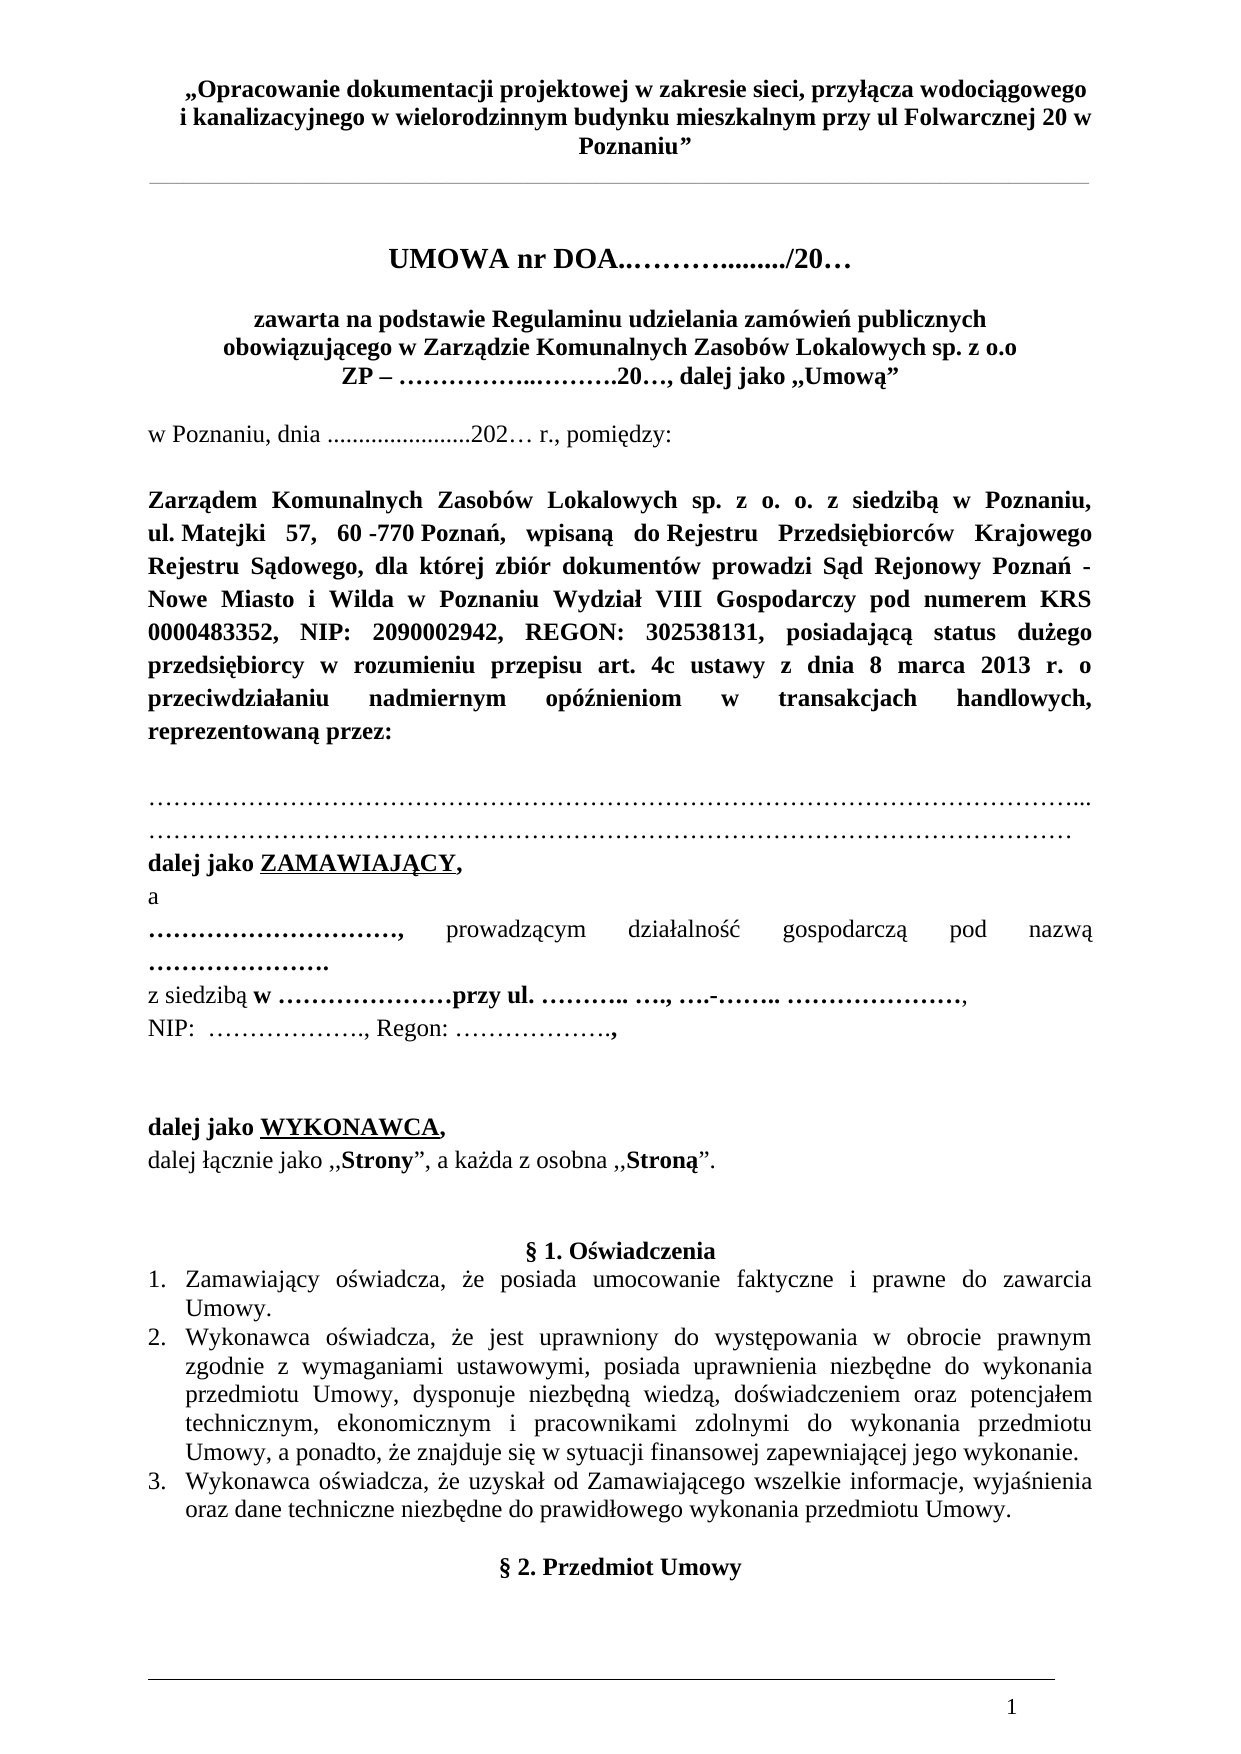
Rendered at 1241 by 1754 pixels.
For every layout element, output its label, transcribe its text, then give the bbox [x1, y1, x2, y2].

text …………………………, prowadzącym działalność gospodarczą pod nazwą …………………. z siedzibą w …………………przy ul. ……….. …., ….-…….. …………………, [148, 914, 1093, 1009]
text Zarządem Komunalnych Zasobów Lokalowych sp. z o. o. z siedzibą w Poznaniu, ul. Matejki 57, 60 -770 Poznań, wpisaną do Rejestru Przedsiębiorców Krajowego Rejestru Sądowego, dla której zbiór dokumentów prowadzi Sąd Rejonowy Poznań - Nowe Miasto i Wilda w Poznaniu Wydział VIII Gospodarczy pod numerem KRS 0000483352, NIP: 2090002942, REGON: 302538131, posiadającą status dużego przedsiębiorcy w rozumieniu przepisu art. 4c ustawy z dnia 8 marca 2013 r. o przeciwdziałaniu nadmiernym opóźnieniom w transakcjach handlowych, reprezentowaną przez: [148, 485, 1093, 745]
text obowiązującego w Zarządzie Komunalnych Zasobów Lokalowych sp. z o.o [148, 332, 1093, 361]
text § 2. Przedmiot Umowy [148, 1552, 1093, 1581]
text …………………………………………………………………………………………………...………………………………………………………………………………………………… [148, 782, 1093, 844]
text dalej jako ZAMAWIAJĄCY, [148, 848, 1093, 877]
text a [148, 881, 1093, 910]
text dalej jako WYKONAWCA, [148, 1112, 1093, 1141]
text ZP – ……………..……….20…, dalej jako ,,Umową” [148, 361, 1093, 390]
text § 1. Oświadczenia [148, 1236, 1093, 1264]
text dalej łącznie jako ,,Strony”, a każda z osobna ,,Stroną”. [148, 1145, 1093, 1174]
list Wykonawca oświadcza, że uzyskał od Zamawiającego wszelkie informacje, wyjaśnienia oraz dane techniczne niezbędne do prawidłowego wykonania przedmiotu Umowy. [148, 1466, 1093, 1523]
text NIP: ………………., Regon: ………………., [148, 1013, 1093, 1042]
list Zamawiający oświadcza, że posiada umocowanie faktyczne i prawne do zawarcia Umowy. [148, 1264, 1093, 1322]
list Wykonawca oświadcza, że jest uprawniony do występowania w obrocie prawnym zgodnie z wymaganiami ustawowymi, posiada uprawnienia niezbędne do wykonania przedmiotu Umowy, dysponuje niezbędną wiedzą, doświadczeniem oraz potencjałem technicznym, ekonomicznym i pracownikami zdolnymi do wykonania przedmiotu Umowy, a ponadto, że znajduje się w sytuacji finansowej zapewniającej jego wykonanie. [148, 1322, 1093, 1466]
text w Poznaniu, dnia .......................202… r., pomiędzy: [148, 419, 1093, 447]
text UMOWA nr DOA..………........./20… [148, 241, 1093, 275]
text zawarta na podstawie Regulaminu udzielania zamówień publicznych [148, 304, 1093, 332]
